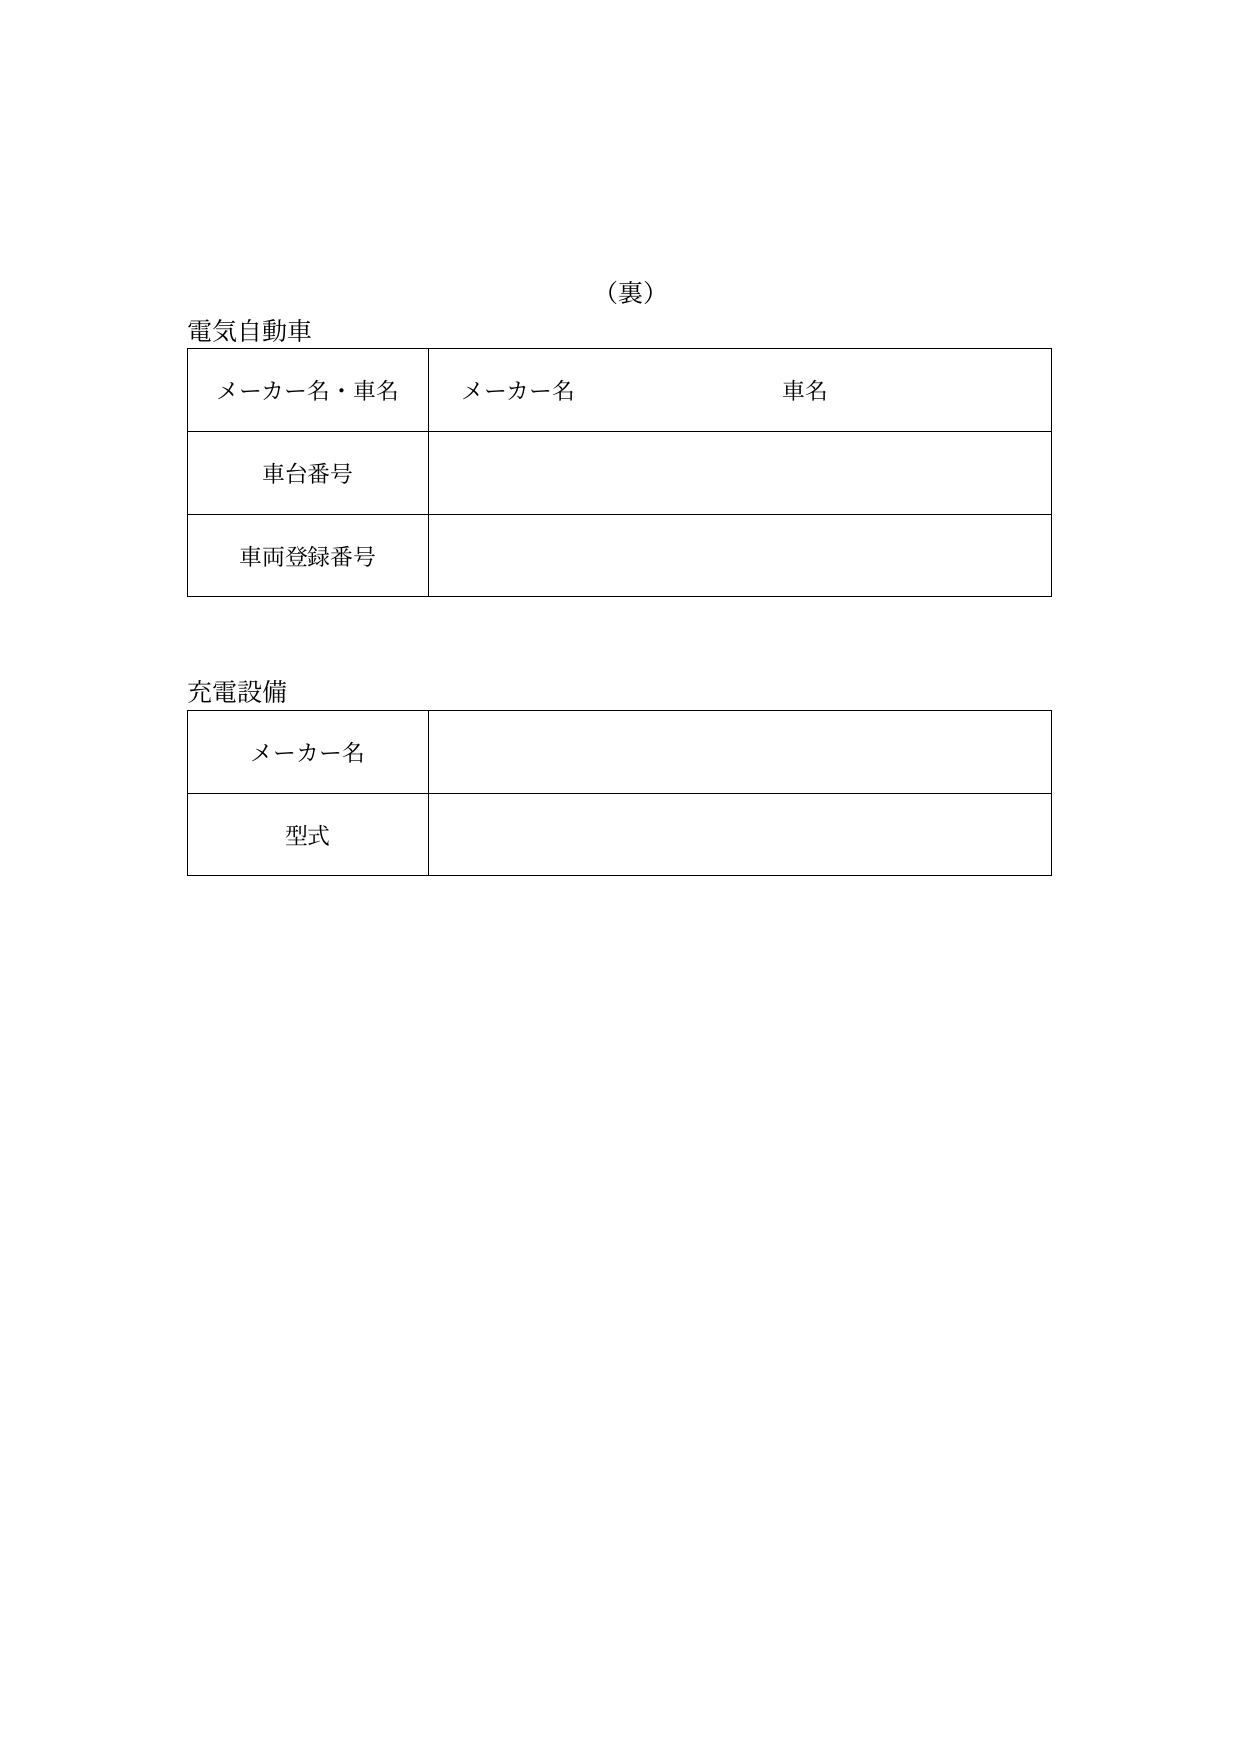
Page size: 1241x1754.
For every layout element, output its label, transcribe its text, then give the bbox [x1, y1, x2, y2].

table_cell [429, 432, 1051, 513]
table_header メーカー名・車名 [188, 349, 428, 431]
text （裏） [187, 273, 1075, 311]
table_cell 型式 [188, 794, 428, 875]
table_header メーカー名 車名 [429, 349, 1051, 431]
table_cell 車台番号 [188, 432, 428, 513]
table_cell [429, 794, 1051, 875]
text 充電設備 [187, 672, 1075, 710]
table_header [429, 711, 1051, 792]
table_cell [429, 515, 1051, 596]
table_cell 車両登録番号 [188, 515, 428, 596]
table_header メーカー名 [188, 711, 428, 792]
text 電気自動車 [187, 311, 1075, 348]
